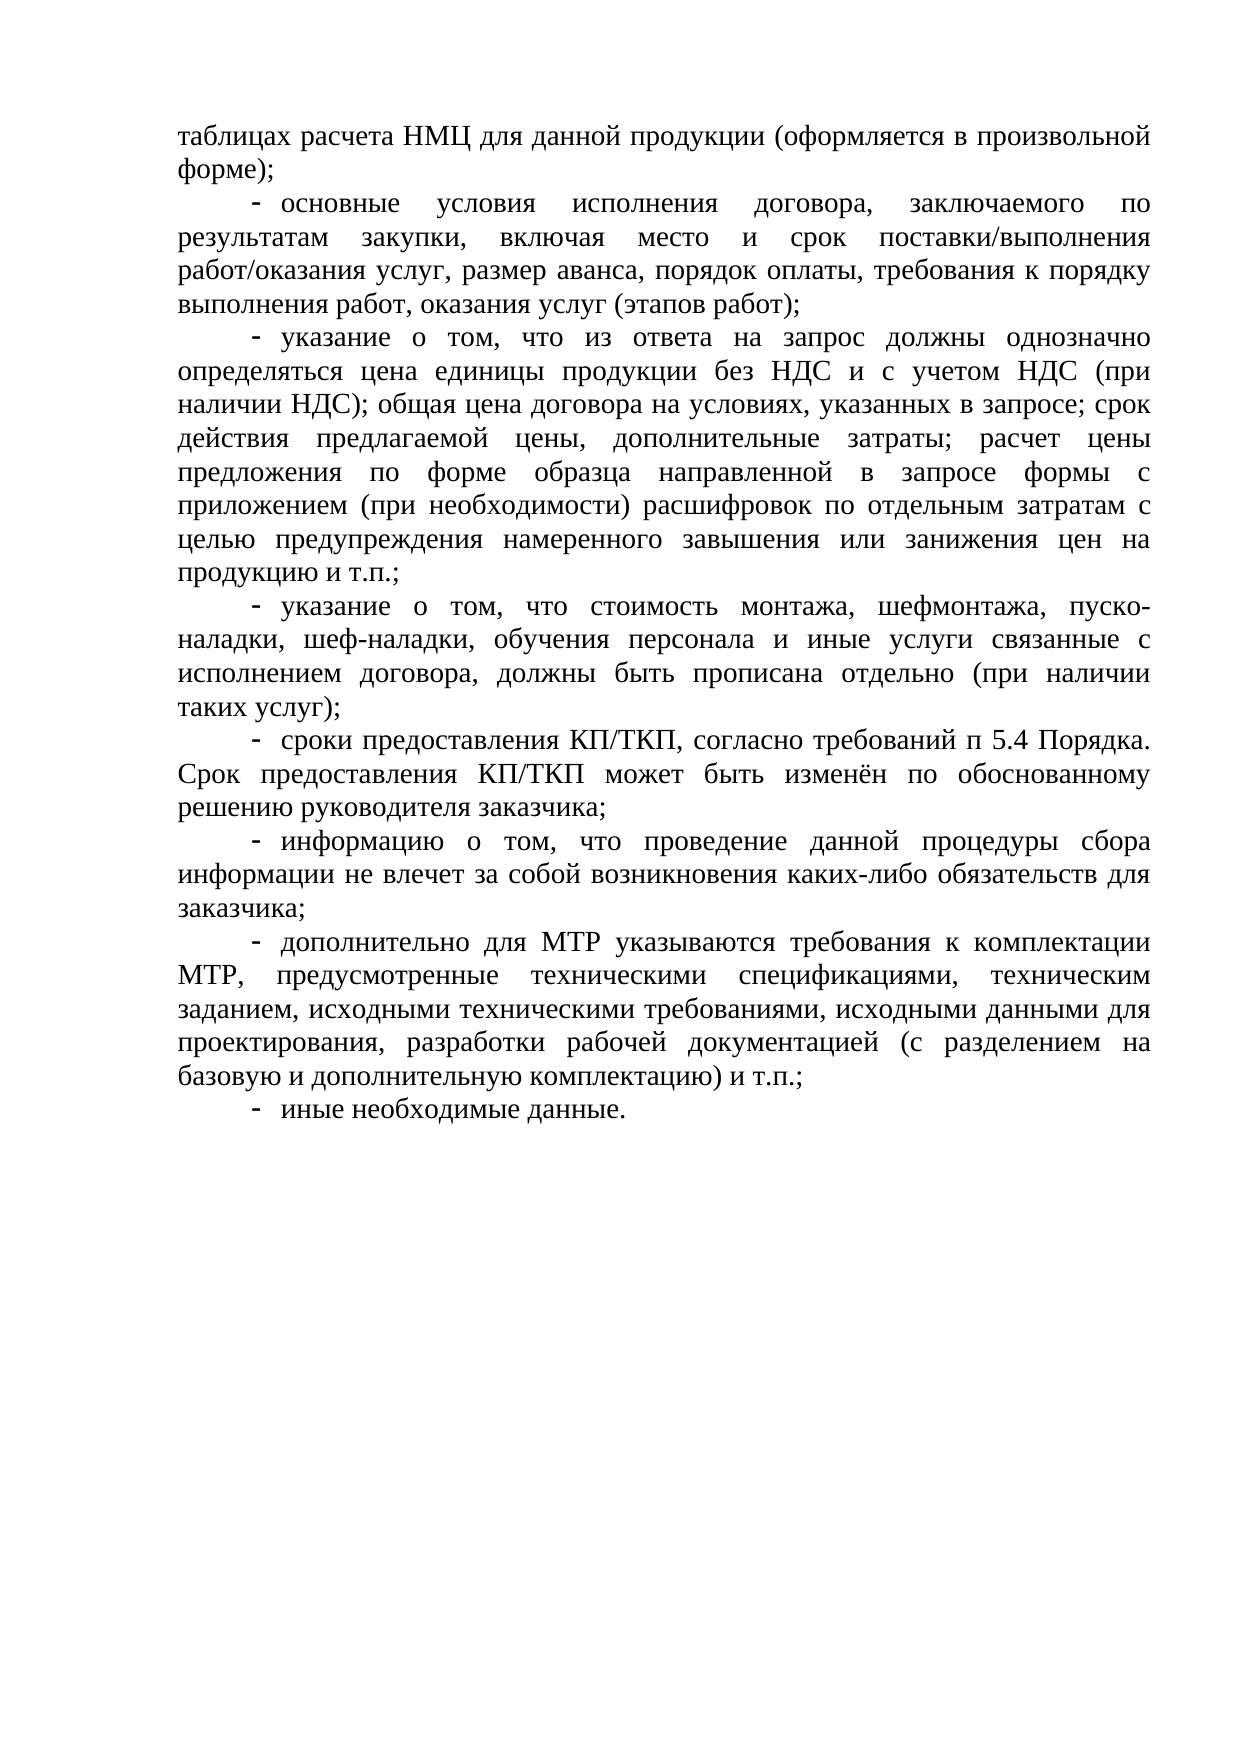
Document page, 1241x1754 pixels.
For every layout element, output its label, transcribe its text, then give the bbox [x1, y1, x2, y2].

list иные необходимые данные. [177, 1091, 1152, 1125]
list дополнительно для МТР указываются требования к комплектации МТР, предусмотренные техническими спецификациями, техническим заданием, исходными техническими требованиями, исходными данными для проектирования, разработки рабочей документацией (с разделением на базовую и дополнительную комплектацию) и т.п.; [177, 924, 1152, 1091]
list основные условия исполнения договора, заключаемого по результатам закупки, включая место и срок поставки/выполнения работ/оказания услуг, размер аванса, порядок оплаты, требования к порядку выполнения работ, оказания услуг (этапов работ); [177, 185, 1152, 319]
list сроки предоставления КП/ТКП, согласно требований п 5.4 Порядка. Срок предоставления КП/ТКП может быть изменён по обоснованному решению руководителя заказчика; [177, 722, 1152, 823]
list указание о том, что из ответа на запрос должны однозначно определяться цена единицы продукции без НДС и с учетом НДС (при наличии НДС); общая цена договора на условиях, указанных в запросе; срок действия предлагаемой цены, дополнительные затраты; расчет цены предложения по форме образца направленной в запросе формы с приложением (при необходимости) расшифровок по отдельным затратам с целью предупреждения намеренного завышения или занижения цен на продукцию и т.п.; [177, 319, 1152, 588]
list информацию о том, что проведение данной процедуры сбора информации не влечет за собой возникновения каких-либо обязательств для заказчика; [177, 823, 1152, 924]
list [177, 118, 1152, 185]
list указание о том, что стоимость монтажа, шефмонтажа, пуско-наладки, шеф-наладки, обучения персонала и иные услуги связанные с исполнением договора, должны быть прописана отдельно (при наличии таких услуг); [177, 588, 1152, 722]
